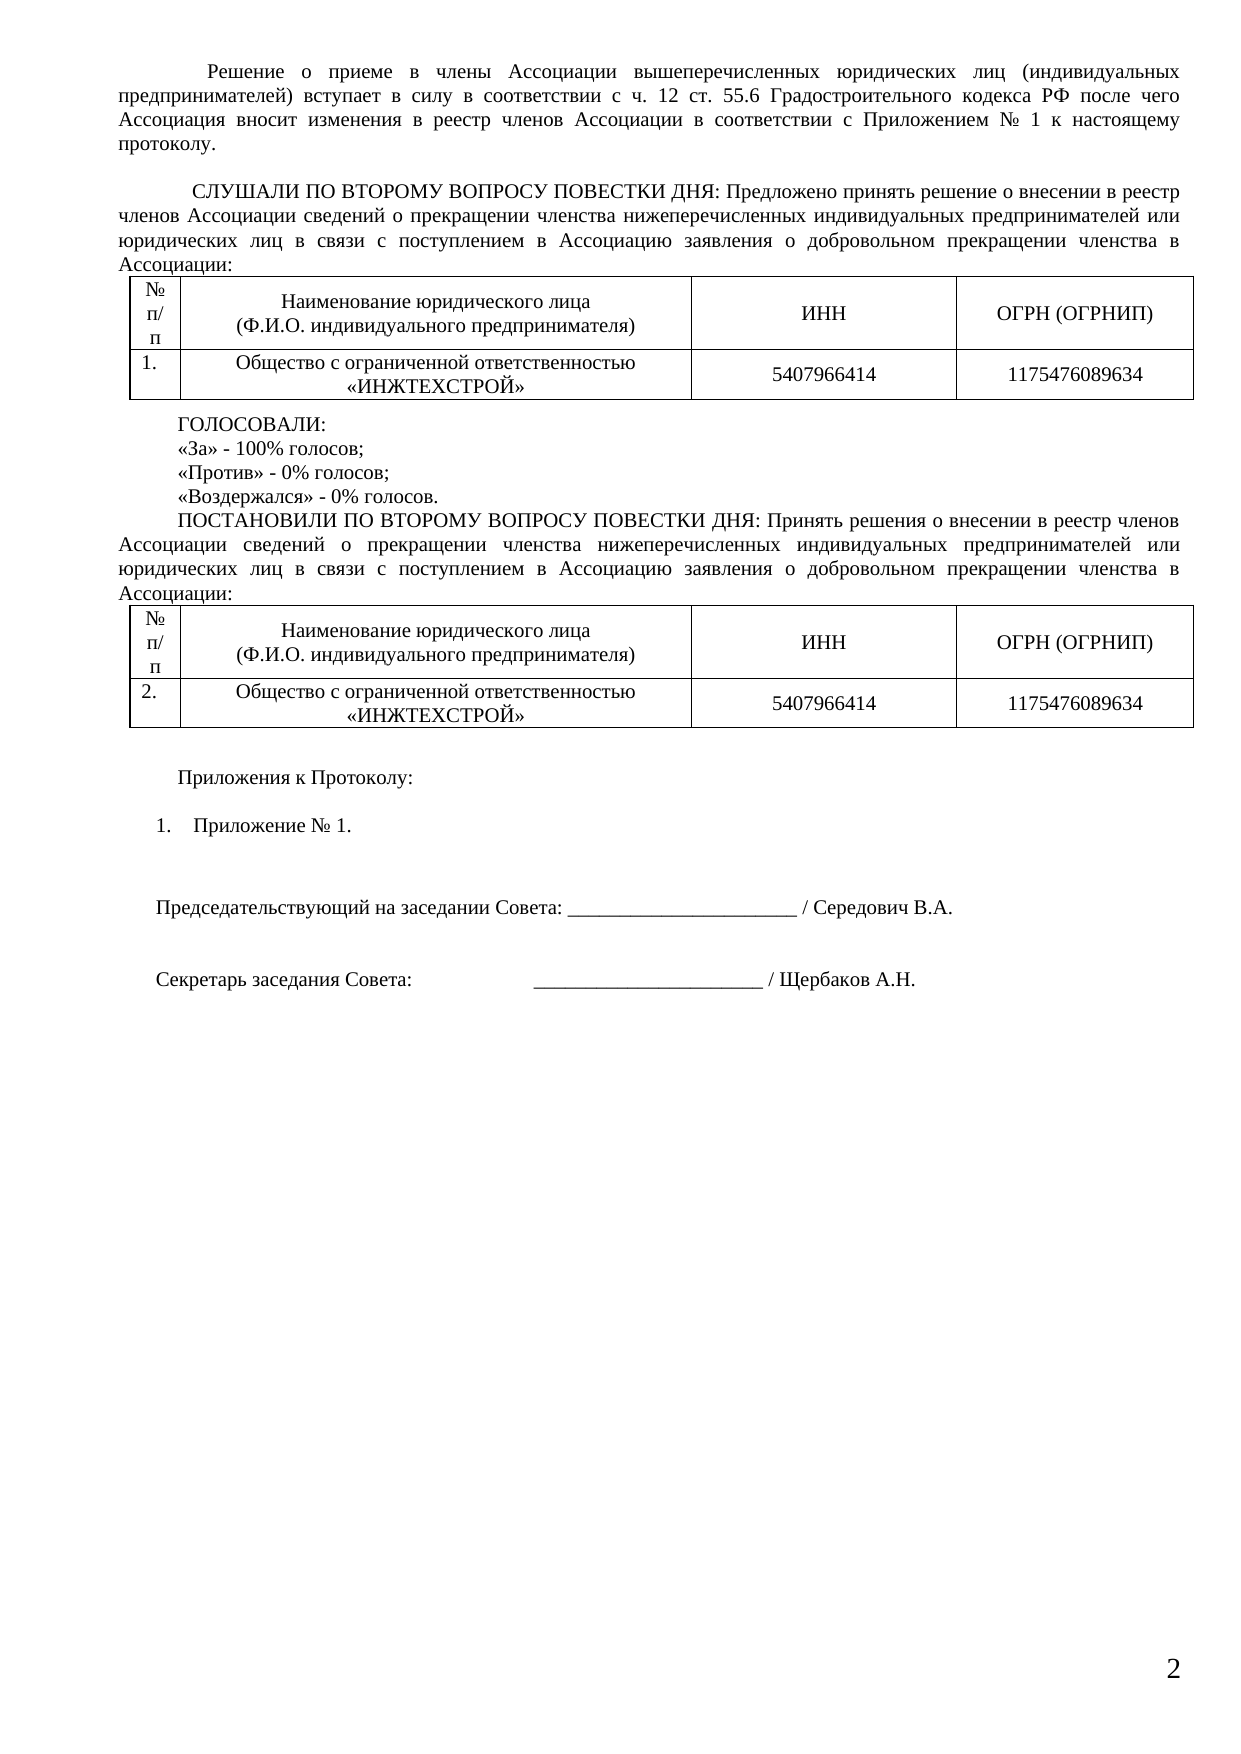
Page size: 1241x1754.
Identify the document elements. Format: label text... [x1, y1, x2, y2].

table_header ОГРН (ОГРНИП) [957, 606, 1193, 678]
table_cell [131, 679, 180, 727]
text «За» - 100% голосов; [177, 436, 1181, 460]
table_header Наименование юридического лица (Ф.И.О. индивидуального предпринимателя) [181, 606, 691, 678]
text Приложения к Протоколу: [118, 765, 1181, 789]
table_header ИНН [692, 606, 956, 678]
table_cell Общество с ограниченной ответственностью «ИНЖТЕХСТРОЙ» [181, 350, 691, 398]
list Приложение № 1. [156, 813, 1181, 837]
table_cell [131, 350, 180, 398]
text ГОЛОСОВАЛИ: [177, 412, 1181, 436]
table_cell 5407966414 [692, 679, 956, 727]
table_header Наименование юридического лица (Ф.И.О. индивидуального предпринимателя) [181, 277, 691, 349]
text Председательствующий на заседании Совета: ______________________ / Середович В.А. [156, 895, 1181, 919]
table_header ОГРН (ОГРНИП) [957, 277, 1193, 349]
table_cell Общество с ограниченной ответственностью «ИНЖТЕХСТРОЙ» [181, 679, 691, 727]
table_header № п/п [131, 606, 180, 678]
table_header ИНН [692, 277, 956, 349]
table_cell 1175476089634 [957, 350, 1193, 398]
table_cell 1175476089634 [957, 679, 1193, 727]
text ПОСТАНОВИЛИ ПО ВТОРОМУ ВОПРОСУ ПОВЕСТКИ ДНЯ: Принять решения о внесении в реестр членов Ассоциации сведений о прекращении членства нижеперечисленных индивидуальных предпринимателей или юридических лиц в связи с поступлением в Ассоциацию заявления о добровольном прекращении членства в Ассоциации: [118, 508, 1181, 604]
text «Воздержался» - 0% голосов. [177, 484, 1181, 508]
text Секретарь заседания Совета: ______________________ / Щербаков А.Н. [156, 967, 1181, 1020]
text «Против» - 0% голосов; [177, 460, 1181, 484]
table_cell 5407966414 [692, 350, 956, 398]
text СЛУШАЛИ ПО ВТОРОМУ ВОПРОСУ ПОВЕСТКИ ДНЯ: Предложено принять решение о внесении в реестр членов Ассоциации сведений о прекращении членства нижеперечисленных индивидуальных предпринимателей или юридических лиц в связи с поступлением в Ассоциацию заявления о добровольном прекращении членства в Ассоциации: [118, 179, 1181, 276]
text Решение о приеме в члены Ассоциации вышеперечисленных юридических лиц (индивидуальных предпринимателей) вступает в силу в соответствии с ч. 12 ст. 55.6 Градостроительного кодекса РФ после чего Ассоциация вносит изменения в реестр членов Ассоциации в соответствии с Приложением № 1 к настоящему протоколу. [118, 59, 1181, 155]
table_header № п/п [131, 277, 180, 349]
